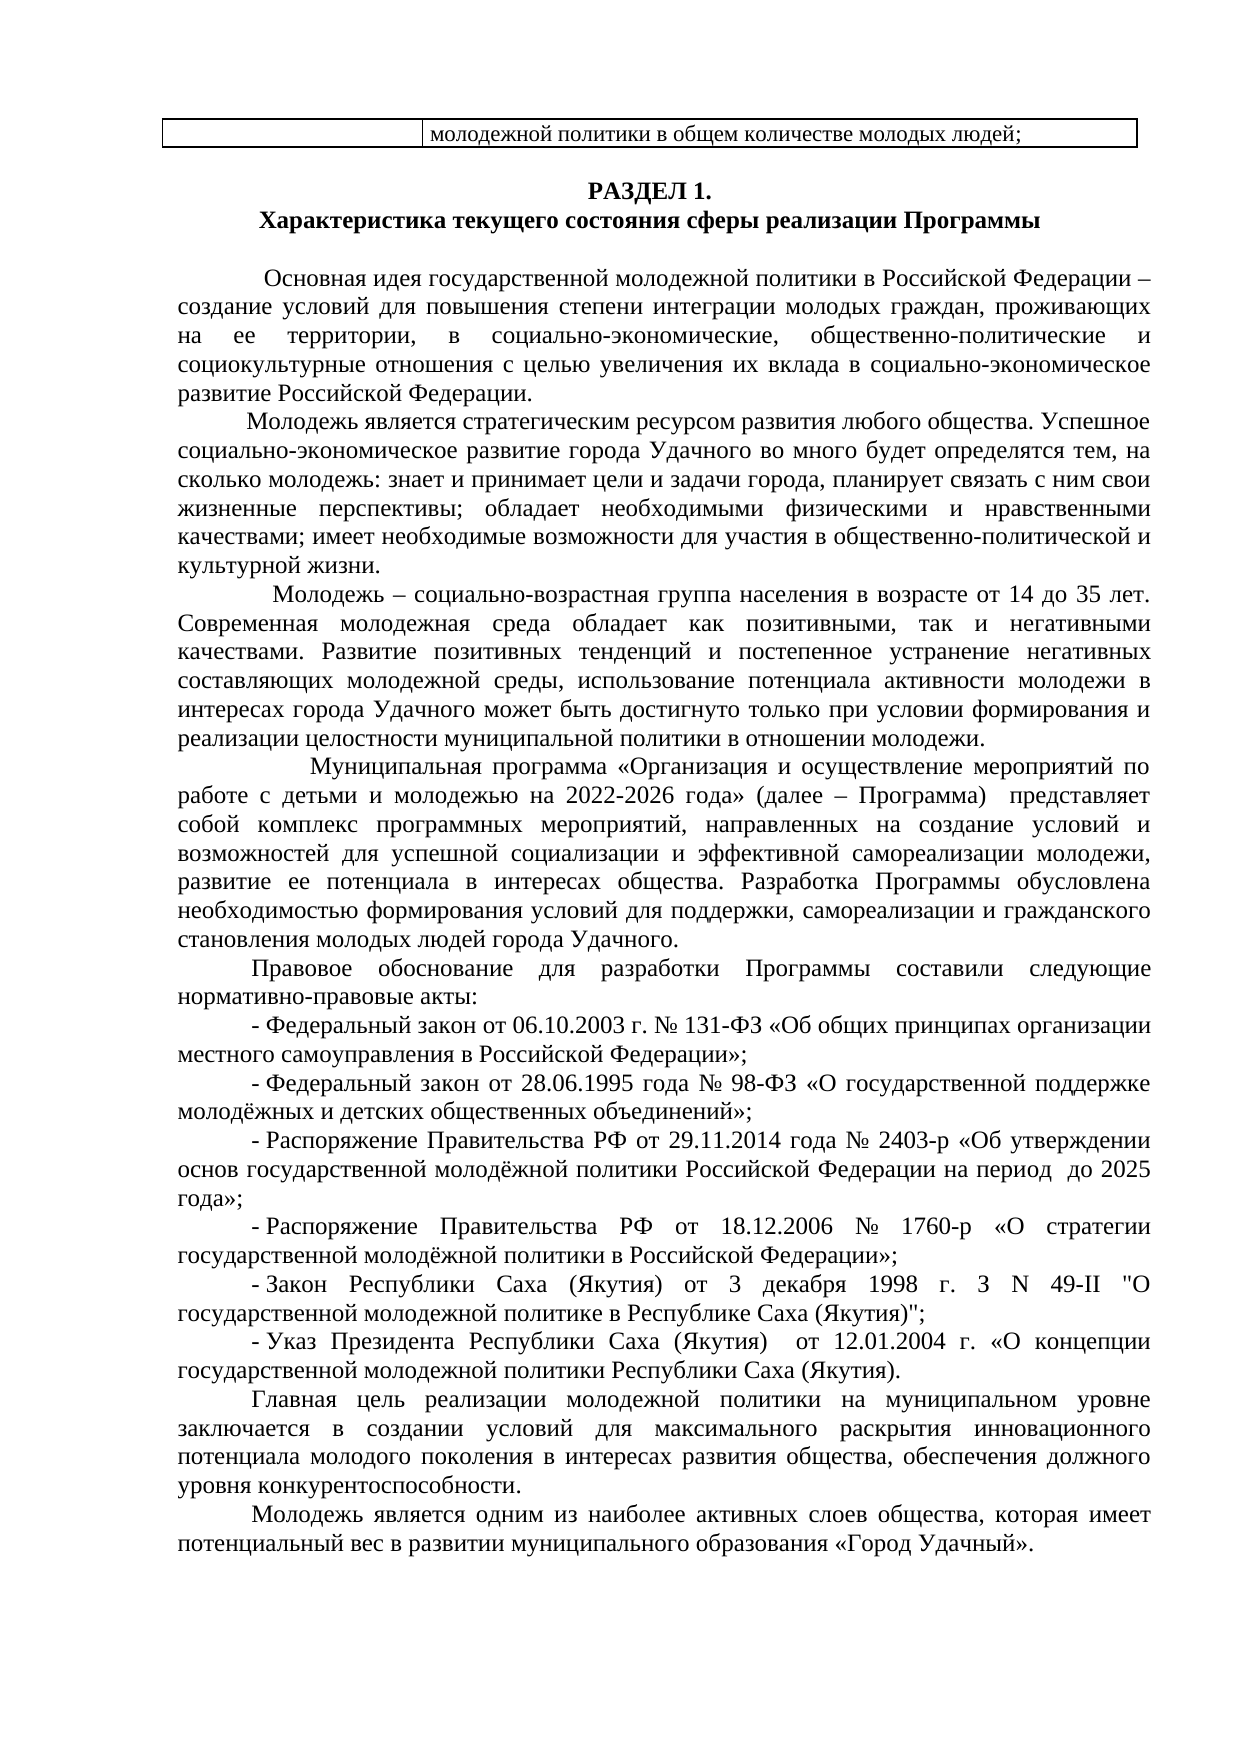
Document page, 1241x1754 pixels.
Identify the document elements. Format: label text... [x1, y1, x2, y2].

text Молодежь – социально-возрастная группа населения в возрасте от 14 до 35 лет. Современная молодежная среда обладает как позитивными, так и негативными качествами. Развитие позитивных тенденций и постепенное устранение негативных составляющих молодежной среды, использование потенциала активности молодежи в интересах города Удачного может быть достигнуто только при условии формирования и реализации целостности муниципальной политики в отношении молодежи. [177, 579, 1152, 751]
text Молодежь является одним из наиболее активных слоев общества, которая имеет потенциальный вес в развитии муниципального образования «Город Удачный». [177, 1499, 1152, 1556]
text - Закон Республики Саха (Якутия) от 3 декабря 1998 г. З N 49-II "О государственной молодежной политике в Республике Саха (Якутия)"; [177, 1269, 1152, 1326]
text - Указ Президента Республики Саха (Якутия) от 12.01.2004 г. «О концепции государственной молодежной политики Республики Саха (Якутия). [177, 1326, 1152, 1384]
text - Федеральный закон от 28.06.1995 года № 98-ФЗ «О государственной поддержке молодёжных и детских общественных объединений»; [177, 1068, 1152, 1125]
text Правовое обоснование для разработки Программы составили следующие нормативно-правовые акты: [177, 953, 1152, 1010]
text - Федеральный закон от 06.10.2003 г. № 131-ФЗ «Об общих принципах организации местного самоуправления в Российской Федерации»; [177, 1010, 1152, 1068]
text Молодежь является стратегическим ресурсом развития любого общества. Успешное социально-экономическое развитие города Удачного во много будет определятся тем, на сколько молодежь: знает и принимает цели и задачи города, планирует связать с ним свои жизненные перспективы; обладает необходимыми физическими и нравственными качествами; имеет необходимые возможности для участия в общественно-политической и культурной жизни. [177, 406, 1152, 579]
text Главная цель реализации молодежной политики на муниципальном уровне заключается в создании условий для максимального раскрытия инновационного потенциала молодого поколения в интересах развития общества, обеспечения должного уровня конкурентоспособности. [177, 1384, 1152, 1499]
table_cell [163, 120, 422, 146]
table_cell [423, 120, 1136, 146]
text - Распоряжение Правительства РФ от 18.12.2006 № 1760-р «О стратегии государственной молодёжной политики в Российской Федерации»; [177, 1211, 1152, 1269]
text Муниципальная программа «Организация и осуществление мероприятий по работе с детьми и молодежью на 2022-2026 года» (далее – Программа) представляет собой комплекс программных мероприятий, направленных на создание условий и возможностей для успешной социализации и эффективной самореализации молодежи, развитие ее потенциала в интересах общества. Разработка Программы обусловлена необходимостью формирования условий для поддержки, самореализации и гражданского становления молодых людей города Удачного. [177, 751, 1152, 953]
text - Распоряжение Правительства РФ от 29.11.2014 года № 2403-р «Об утверждении основ государственной молодёжной политики Российской Федерации на период до 2025 года»; [177, 1125, 1152, 1211]
text Основная идея государственной молодежной политики в Российской Федерации –создание условий для повышения степени интеграции молодых граждан, проживающих на ее территории, в социально-экономические, общественно-политические и социокультурные отношения с целью увеличения их вклада в социально-экономическое развитие Российской Федерации. [177, 263, 1152, 406]
table_cell РАЗДЕЛ 1. Характеристика текущего состояния сферы реализации Программы [163, 148, 1137, 263]
